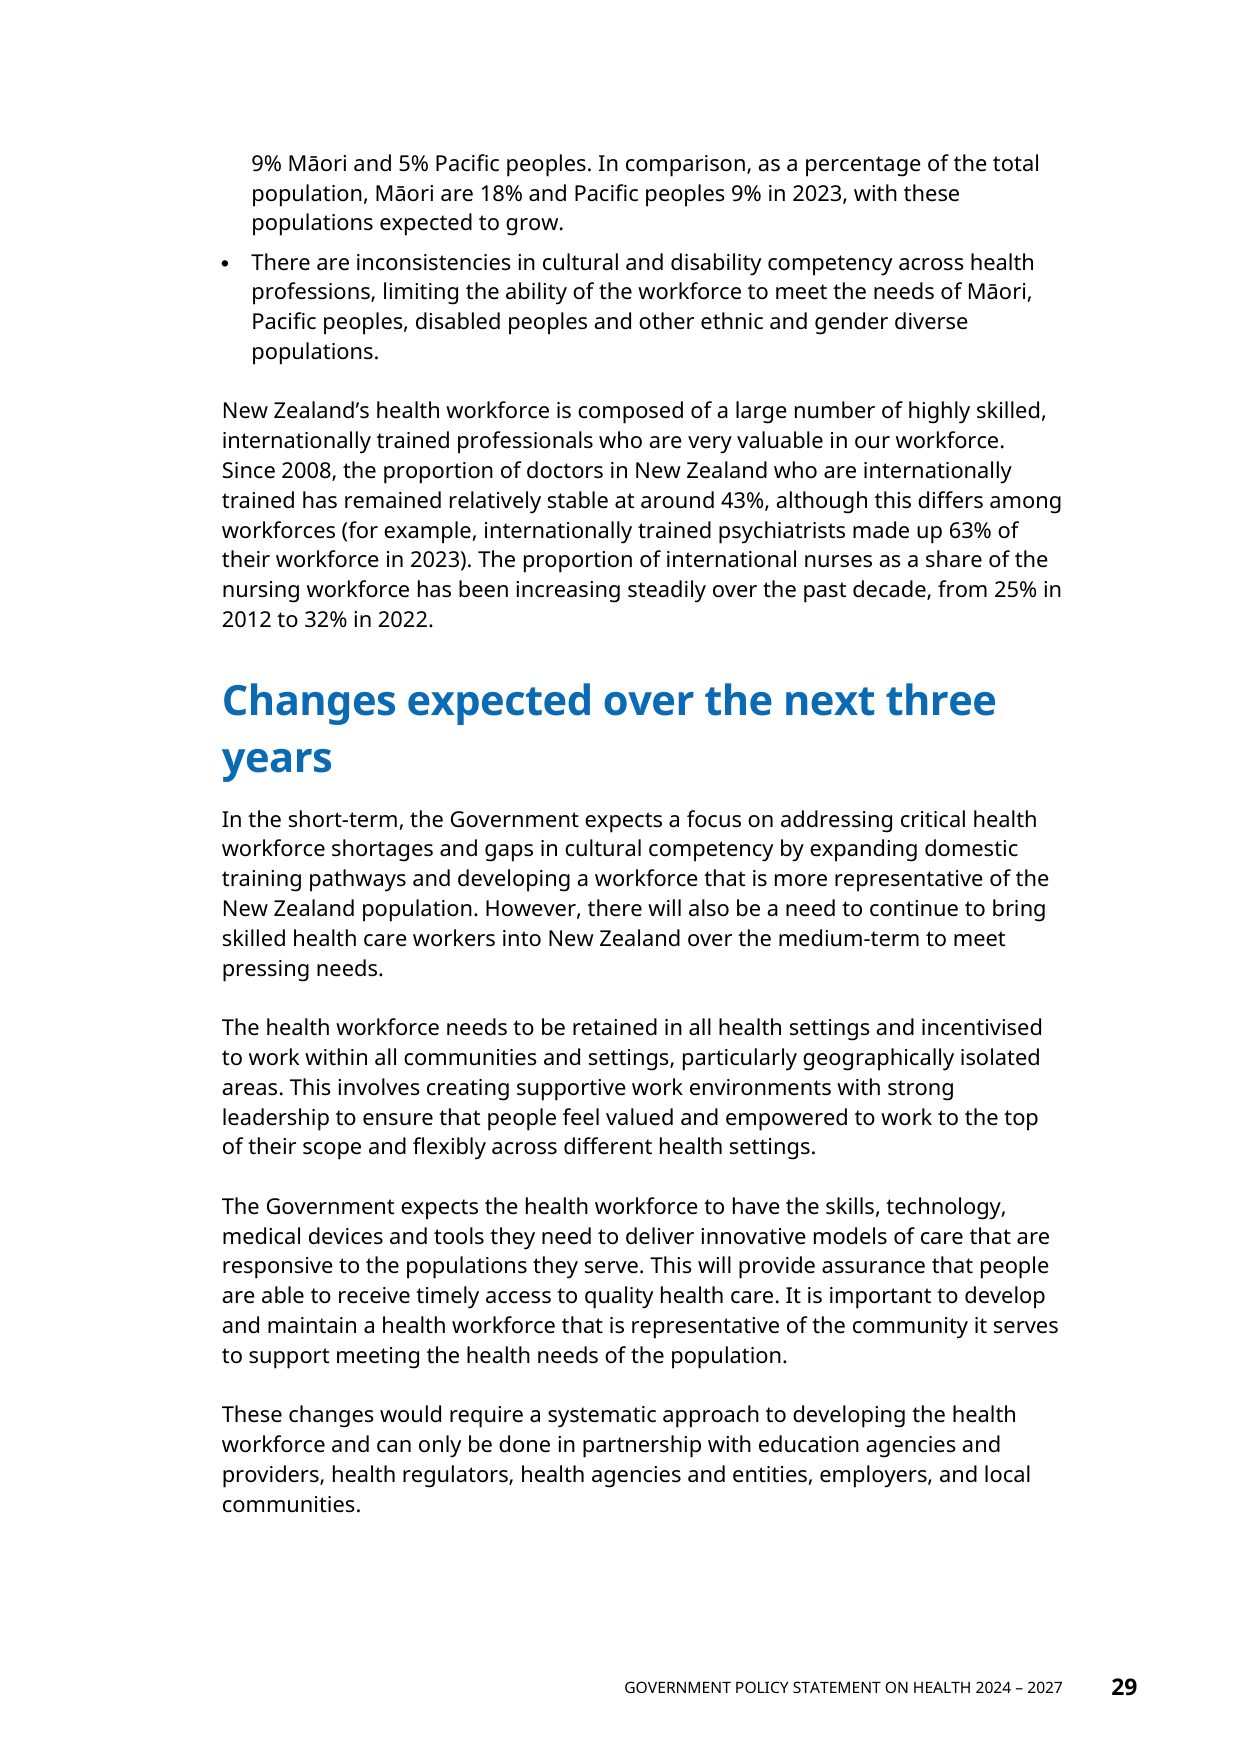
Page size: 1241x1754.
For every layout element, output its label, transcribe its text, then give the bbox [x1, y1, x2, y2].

text There are inconsistencies in cultural and disability competency across health professions, limiting the ability of the workforce to meet the needs of Māori, Pacific peoples, disabled peoples and other ethnic and gender diverse populations. [222, 246, 1063, 366]
text The health workforce needs to be retained in all health settings and incentivised to work within all communities and settings, particularly geographically isolated areas. This involves creating supportive work environments with strong leadership to ensure that people feel valued and empowered to work to the top of their scope and flexibly across different health settings. [222, 1012, 1063, 1161]
text These changes would require a systematic approach to developing the health workforce and can only be done in partnership with education agencies and providers, health regulators, health agencies and entities, employers, and local communities. [222, 1399, 1063, 1518]
text In the short-term, the Government expects a focus on addressing critical health workforce shortages and gaps in cultural competency by expanding domestic training pathways and developing a workforce that is more representative of the New Zealand population. However, there will also be a need to continue to bring skilled health care workers into New Zealand over the medium-term to meet pressing needs. [222, 803, 1063, 982]
text The Government expects the health workforce to have the skills, technology, medical devices and tools they need to deliver innovative models of care that are responsive to the populations they serve. This will provide assurance that people are able to receive timely access to quality health care. It is important to develop and maintain a health workforce that is representative of the community it serves to support meeting the health needs of the population. [222, 1191, 1063, 1369]
text New Zealand’s health workforce is composed of a large number of highly skilled, internationally trained professionals who are very valuable in our workforce. Since 2008, the proportion of doctors in New Zealand who are internationally trained has remained relatively stable at around 43%, although this differs among workforces (for example, internationally trained psychiatrists made up 63% of their workforce in 2023). The proportion of international nurses as a share of the nursing workforce has been increasing steadily over the past decade, from 25% in 2012 to 32% in 2022. [222, 395, 1063, 634]
subtitle Changes expected over the next three years [222, 671, 1063, 785]
